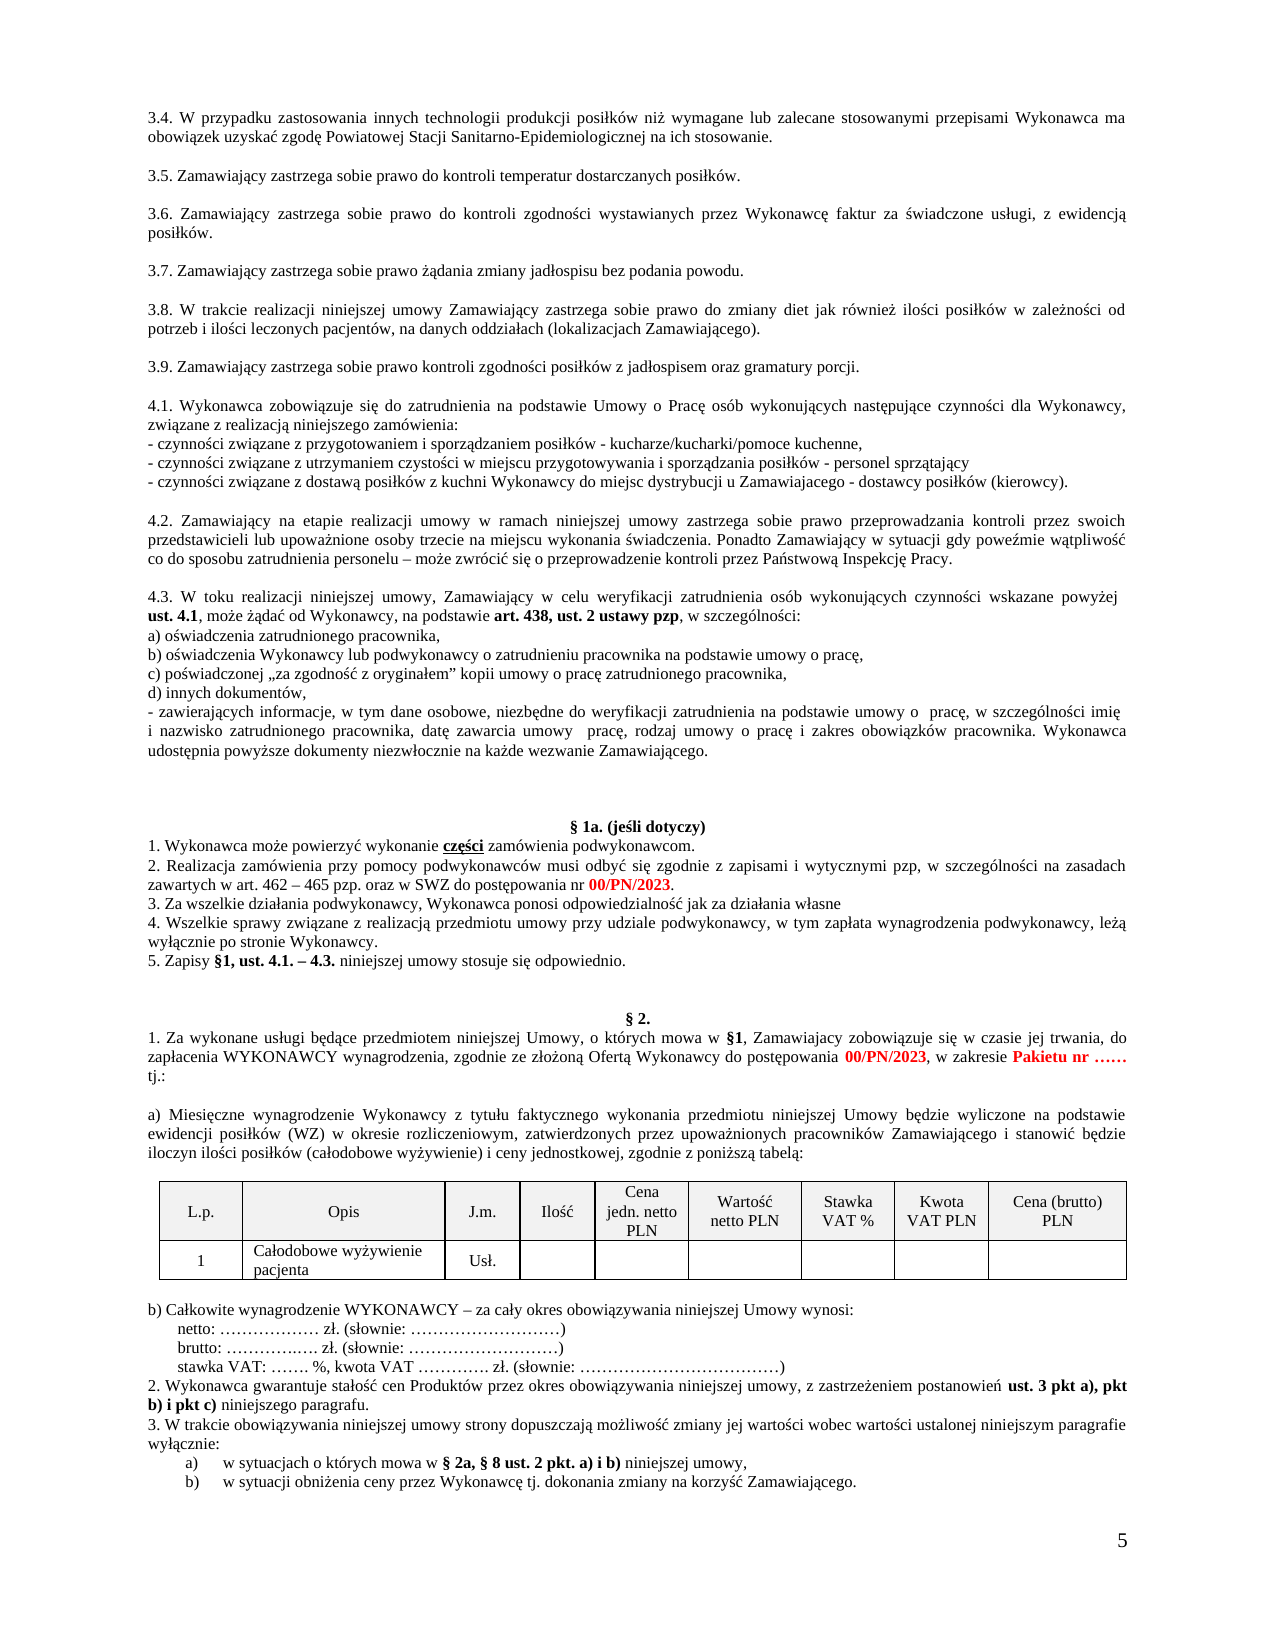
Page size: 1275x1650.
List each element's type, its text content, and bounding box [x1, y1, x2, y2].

table_cell [802, 1241, 894, 1279]
table_cell [895, 1241, 988, 1279]
text - czynności związane z utrzymaniem czystości w miejscu przygotowywania i sporządzania posiłków - personel sprzątający [148, 453, 1127, 472]
table_header Stawka VAT % [802, 1182, 894, 1240]
text d) innych dokumentów, [148, 683, 1127, 702]
table_cell Usł. [446, 1241, 519, 1279]
text 3.8. W trakcie realizacji niniejszej umowy Zamawiający zastrzega sobie prawo do zmiany diet jak również ilości posiłków w zależności od potrzeb i ilości leczonych pacjentów, na danych oddziałach (lokalizacjach Zamawiającego). [148, 299, 1127, 338]
list w sytuacjach o których mowa w § 2a, § 8 ust. 2 pkt. a) i b) niniejszej umowy, [185, 1453, 1127, 1472]
text § 2. [148, 1009, 1127, 1028]
table_cell 1 [160, 1241, 242, 1279]
text 3.4. W przypadku zastosowania innych technologii produkcji posiłków niż wymagane lub zalecane stosowanymi przepisami Wykonawca ma obowiązek uzyskać zgodę Powiatowej Stacji Sanitarno-Epidemiologicznej na ich stosowanie. [148, 108, 1127, 146]
text 3. Za wszelkie działania podwykonawcy, Wykonawca ponosi odpowiedzialność jak za działania własne [148, 894, 1127, 913]
text 4.2. Zamawiający na etapie realizacji umowy w ramach niniejszej umowy zastrzega sobie prawo przeprowadzania kontroli przez swoich przedstawicieli lub upoważnione osoby trzecie na miejscu wykonania świadczenia. Ponadto Zamawiający w sytuacji gdy poweźmie wątpliwość co do sposobu zatrudnienia personelu – może zwrócić się o przeprowadzenie kontroli przez Państwową Inspekcję Pracy. [148, 510, 1127, 568]
text 5. Zapisy §1, ust. 4.1. – 4.3. niniejszej umowy stosuje się odpowiednio. [148, 951, 1127, 970]
table_header L.p. [160, 1182, 242, 1240]
table_cell [989, 1241, 1126, 1279]
text 3.5. Zamawiający zastrzega sobie prawo do kontroli temperatur dostarczanych posiłków. [148, 165, 1127, 184]
text b) Całkowite wynagrodzenie WYKONAWCY – za cały okres obowiązywania niniejszej Umowy wynosi: [148, 1299, 1127, 1318]
table_header Cena jedn. netto PLN [596, 1182, 688, 1240]
text 1. Wykonawca może powierzyć wykonanie części zamówienia podwykonawcom. [148, 836, 1127, 855]
text 1. Za wykonane usługi będące przedmiotem niniejszej Umowy, o których mowa w §1, Zamawiajacy zobowiązuje się w czasie jej trwania, do zapłacenia WYKONAWCY wynagrodzenia, zgodnie ze złożoną Ofertą Wykonawcy do postępowania 00/PN/2023, w zakresie Pakietu nr …… tj.: [148, 1028, 1127, 1085]
text 4.3. W toku realizacji niniejszej umowy, Zamawiający w celu weryfikacji zatrudnienia osób wykonujących czynności wskazane powyżej ust. 4.1, może żądać od Wykonawcy, na podstawie art. 438, ust. 2 ustawy pzp, w szczególności: [148, 587, 1127, 625]
list w sytuacji obniżenia ceny przez Wykonawcę tj. dokonania zmiany na korzyść Zamawiającego. [185, 1472, 1127, 1491]
table_header Ilość [521, 1182, 594, 1240]
text 3. W trakcie obowiązywania niniejszej umowy strony dopuszczają możliwość zmiany jej wartości wobec wartości ustalonej niniejszym paragrafie wyłącznie: [148, 1414, 1127, 1453]
text - zawierających informacje, w tym dane osobowe, niezbędne do weryfikacji zatrudnienia na podstawie umowy o pracę, w szczególności imię i nazwisko zatrudnionego pracownika, datę zawarcia umowy pracę, rodzaj umowy o pracę i zakres obowiązków pracownika. Wykonawca udostępnia powyższe dokumenty niezwłocznie na każde wezwanie Zamawiającego. [148, 702, 1127, 759]
text 2. Wykonawca gwarantuje stałość cen Produktów przez okres obowiązywania niniejszej umowy, z zastrzeżeniem postanowień ust. 3 pkt a), pkt b) i pkt c) niniejszego paragrafu. [148, 1376, 1127, 1414]
table_header Cena (brutto) PLN [989, 1182, 1126, 1240]
table_cell Całodobowe wyżywienie pacjenta [243, 1241, 444, 1279]
text b) oświadczenia Wykonawcy lub podwykonawcy o zatrudnieniu pracownika na podstawie umowy o pracę, [148, 644, 1127, 664]
table_header J.m. [446, 1182, 519, 1240]
table_cell [521, 1241, 594, 1279]
table_header Opis [243, 1182, 444, 1240]
text stawka VAT: ……. %, kwota VAT …………. zł. (słownie: ………………………………) [177, 1357, 1127, 1376]
text 2. Realizacja zamówienia przy pomocy podwykonawców musi odbyć się zgodnie z zapisami i wytycznymi pzp, w szczególności na zasadach zawartych w art. 462 – 465 pzp. oraz w SWZ do postępowania nr 00/PN/2023. [148, 855, 1127, 894]
text 4.1. Wykonawca zobowiązuje się do zatrudnienia na podstawie Umowy o Pracę osób wykonujących następujące czynności dla Wykonawcy, związane z realizacją niniejszego zamówienia: [148, 395, 1127, 434]
text 3.9. Zamawiający zastrzega sobie prawo kontroli zgodności posiłków z jadłospisem oraz gramatury porcji. [148, 357, 1127, 376]
text 4. Wszelkie sprawy związane z realizacją przedmiotu umowy przy udziale podwykonawcy, w tym zapłata wynagrodzenia podwykonawcy, leżą wyłącznie po stronie Wykonawcy. [148, 913, 1127, 951]
text 3.6. Zamawiający zastrzega sobie prawo do kontroli zgodności wystawianych przez Wykonawcę faktur za świadczone usługi, z ewidencją posiłków. [148, 204, 1127, 242]
table_header Wartość netto PLN [689, 1182, 801, 1240]
text a) Miesięczne wynagrodzenie Wykonawcy z tytułu faktycznego wykonania przedmiotu niniejszej Umowy będzie wyliczone na podstawie ewidencji posiłków (WZ) w okresie rozliczeniowym, zatwierdzonych przez upoważnionych pracowników Zamawiającego i stanowić będzie iloczyn ilości posiłków (całodobowe wyżywienie) i ceny jednostkowej, zgodnie z poniższą tabelą: [148, 1104, 1127, 1162]
text netto: ……………… zł. (słownie: ………………………) [177, 1318, 1127, 1338]
table_header Kwota VAT PLN [895, 1182, 988, 1240]
text 3.7. Zamawiający zastrzega sobie prawo żądania zmiany jadłospisu bez podania powodu. [148, 261, 1127, 280]
text - czynności związane z przygotowaniem i sporządzaniem posiłków - kucharze/kucharki/pomoce kuchenne, [148, 434, 1127, 453]
text a) oświadczenia zatrudnionego pracownika, [148, 625, 1127, 644]
text brutto: ………….…. zł. (słownie: ………………………) [177, 1338, 1127, 1357]
table_cell [689, 1241, 801, 1279]
text c) poświadczonej „za zgodność z oryginałem” kopii umowy o pracę zatrudnionego pracownika, [148, 664, 1127, 683]
text § 1a. (jeśli dotyczy) [148, 817, 1127, 836]
table_cell [596, 1241, 688, 1279]
text - czynności związane z dostawą posiłków z kuchni Wykonawcy do miejsc dystrybucji u Zamawiajacego - dostawcy posiłków (kierowcy). [148, 472, 1127, 491]
